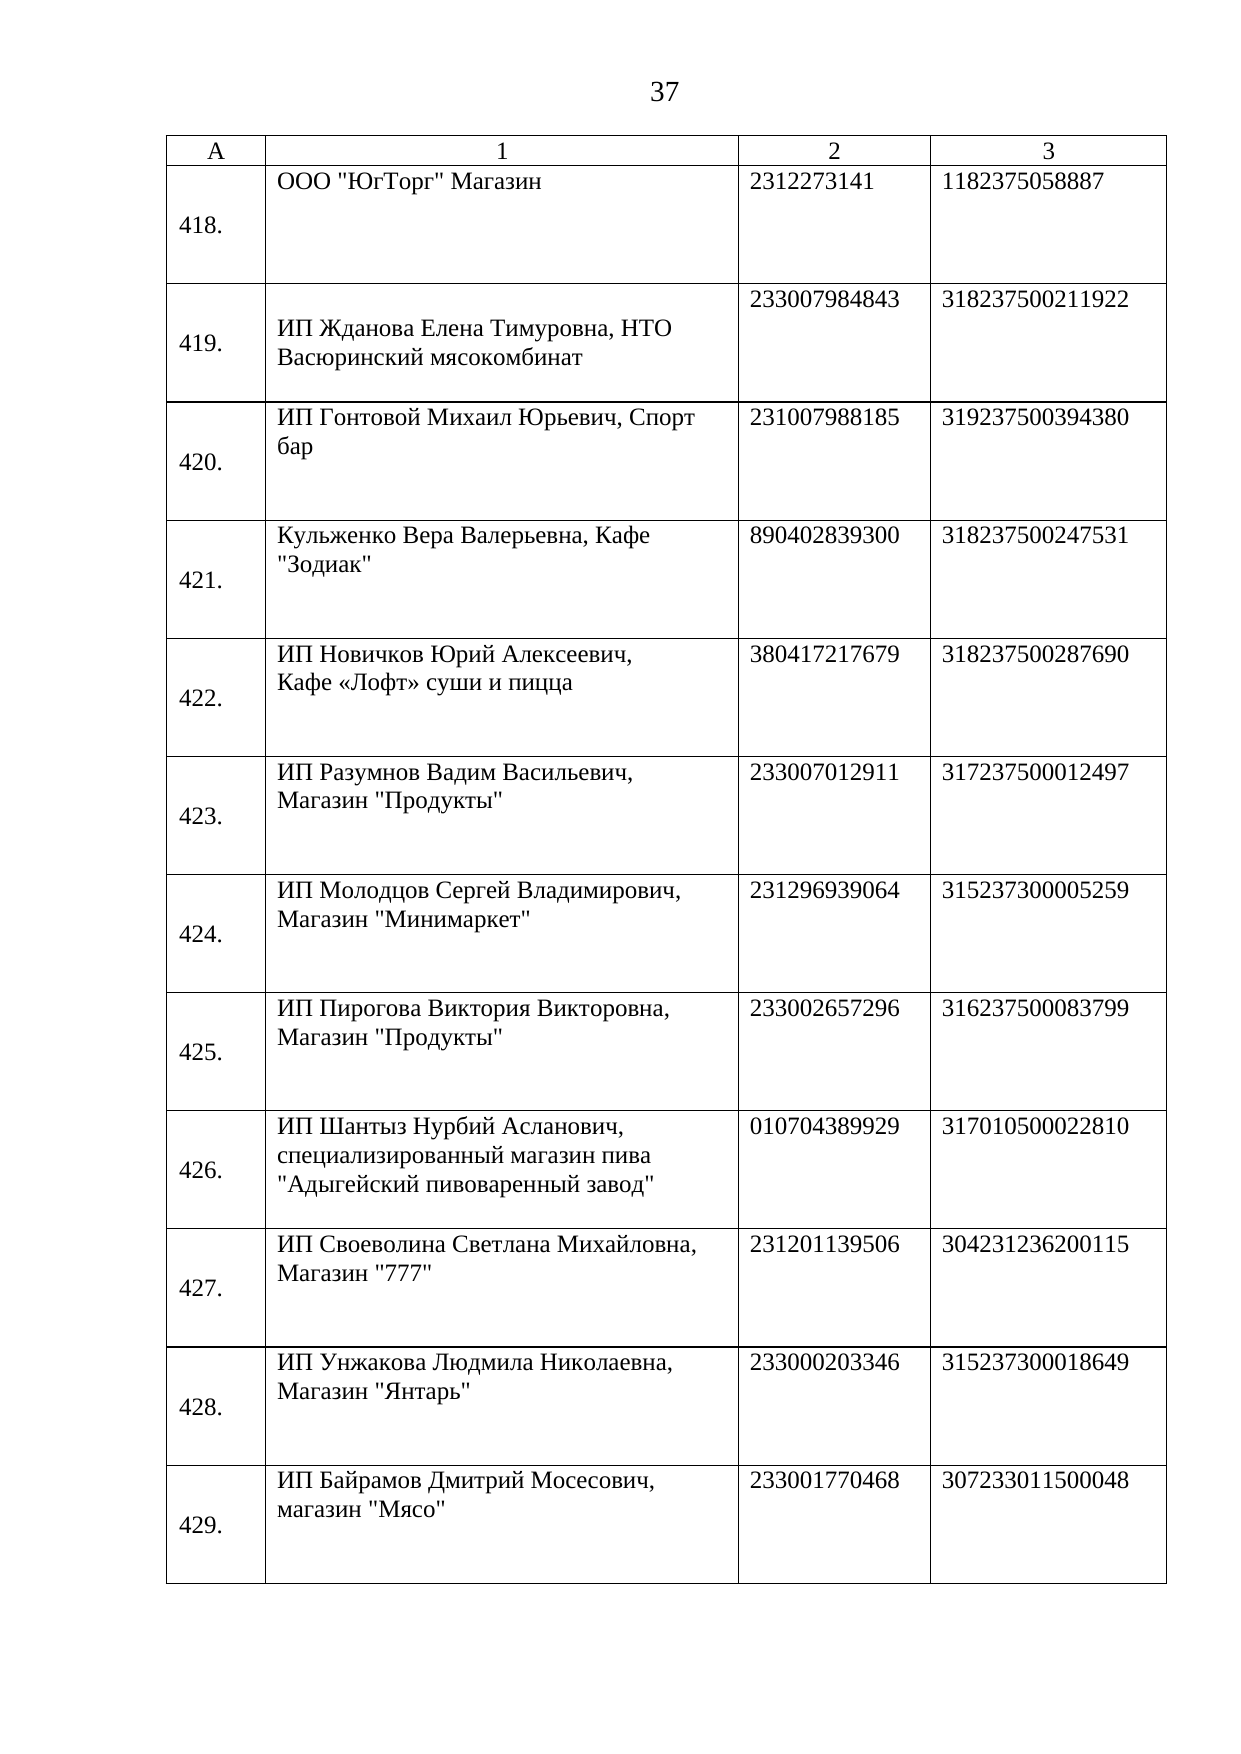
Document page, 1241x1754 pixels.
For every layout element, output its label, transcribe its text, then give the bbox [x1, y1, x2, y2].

table_cell 318237500247531 [931, 521, 1166, 638]
table_cell 316237500083799 [931, 993, 1166, 1110]
table_cell 231007988185 [739, 403, 930, 519]
table_cell 317010500022810 [931, 1111, 1166, 1228]
table_cell ИП Гонтовой Михаил Юрьевич, Спорт бар [266, 403, 738, 519]
table_cell 1182375058887 [931, 166, 1166, 283]
table_cell ООО "ЮгТорг" Магазин [266, 166, 738, 283]
table_cell ИП Новичков Юрий Алексеевич, Кафе «Лофт» суши и пицца [266, 639, 738, 756]
table_cell 231296939064 [739, 875, 930, 992]
table_header 3 [931, 136, 1166, 165]
table_header А [167, 136, 265, 165]
table_cell [167, 993, 265, 1110]
table_cell [167, 166, 265, 283]
table_cell 315237300018649 [931, 1348, 1166, 1464]
table_cell 307233011500048 [931, 1466, 1166, 1583]
table_cell 317237500012497 [931, 757, 1166, 874]
table_cell [167, 875, 265, 992]
table_cell 315237300005259 [931, 875, 1166, 992]
table_cell [167, 757, 265, 874]
table_header 1 [266, 136, 738, 165]
table_cell 233007984843 [739, 284, 930, 401]
table_cell ИП Шантыз Нурбий Асланович, специализированный магазин пива "Адыгейский пивоваренный завод" [266, 1111, 738, 1228]
table_cell 233002657296 [739, 993, 930, 1110]
table_cell 233001770468 [739, 1466, 930, 1583]
table_cell 318237500211922 [931, 284, 1166, 401]
table_cell 233000203346 [739, 1348, 930, 1464]
table_cell 318237500287690 [931, 639, 1166, 756]
table_cell [167, 1229, 265, 1346]
table_cell [167, 1466, 265, 1583]
table_cell Кульженко Вера Валерьевна, Кафе "Зодиак" [266, 521, 738, 638]
table_cell ИП Молодцов Сергей Владимирович, Магазин "Минимаркет" [266, 875, 738, 992]
table_cell 2312273141 [739, 166, 930, 283]
table_cell 304231236200115 [931, 1229, 1166, 1346]
table_cell [167, 639, 265, 756]
table_cell 231201139506 [739, 1229, 930, 1346]
table_cell ИП Жданова Елена Тимуровна, НТО Васюринский мясокомбинат [266, 284, 738, 401]
table_cell [167, 521, 265, 638]
table_cell 890402839300 [739, 521, 930, 638]
table_cell 233007012911 [739, 757, 930, 874]
table_cell 380417217679 [739, 639, 930, 756]
table_cell ИП Унжакова Людмила Николаевна, Магазин "Янтарь" [266, 1348, 738, 1464]
table_cell [167, 1348, 265, 1464]
table_cell ИП Пирогова Виктория Викторовна, Магазин "Продукты" [266, 993, 738, 1110]
table_cell 319237500394380 [931, 403, 1166, 519]
table_cell [167, 1111, 265, 1228]
table_cell ИП Разумнов Вадим Васильевич, Магазин "Продукты" [266, 757, 738, 874]
table_cell [167, 284, 265, 401]
table_cell ИП Своеволина Светлана Михайловна, Магазин "777" [266, 1229, 738, 1346]
table_cell [167, 403, 265, 519]
table_header 2 [739, 136, 930, 165]
table_cell 010704389929 [739, 1111, 930, 1228]
table_cell ИП Байрамов Дмитрий Мосесович, магазин "Мясо" [266, 1466, 738, 1583]
